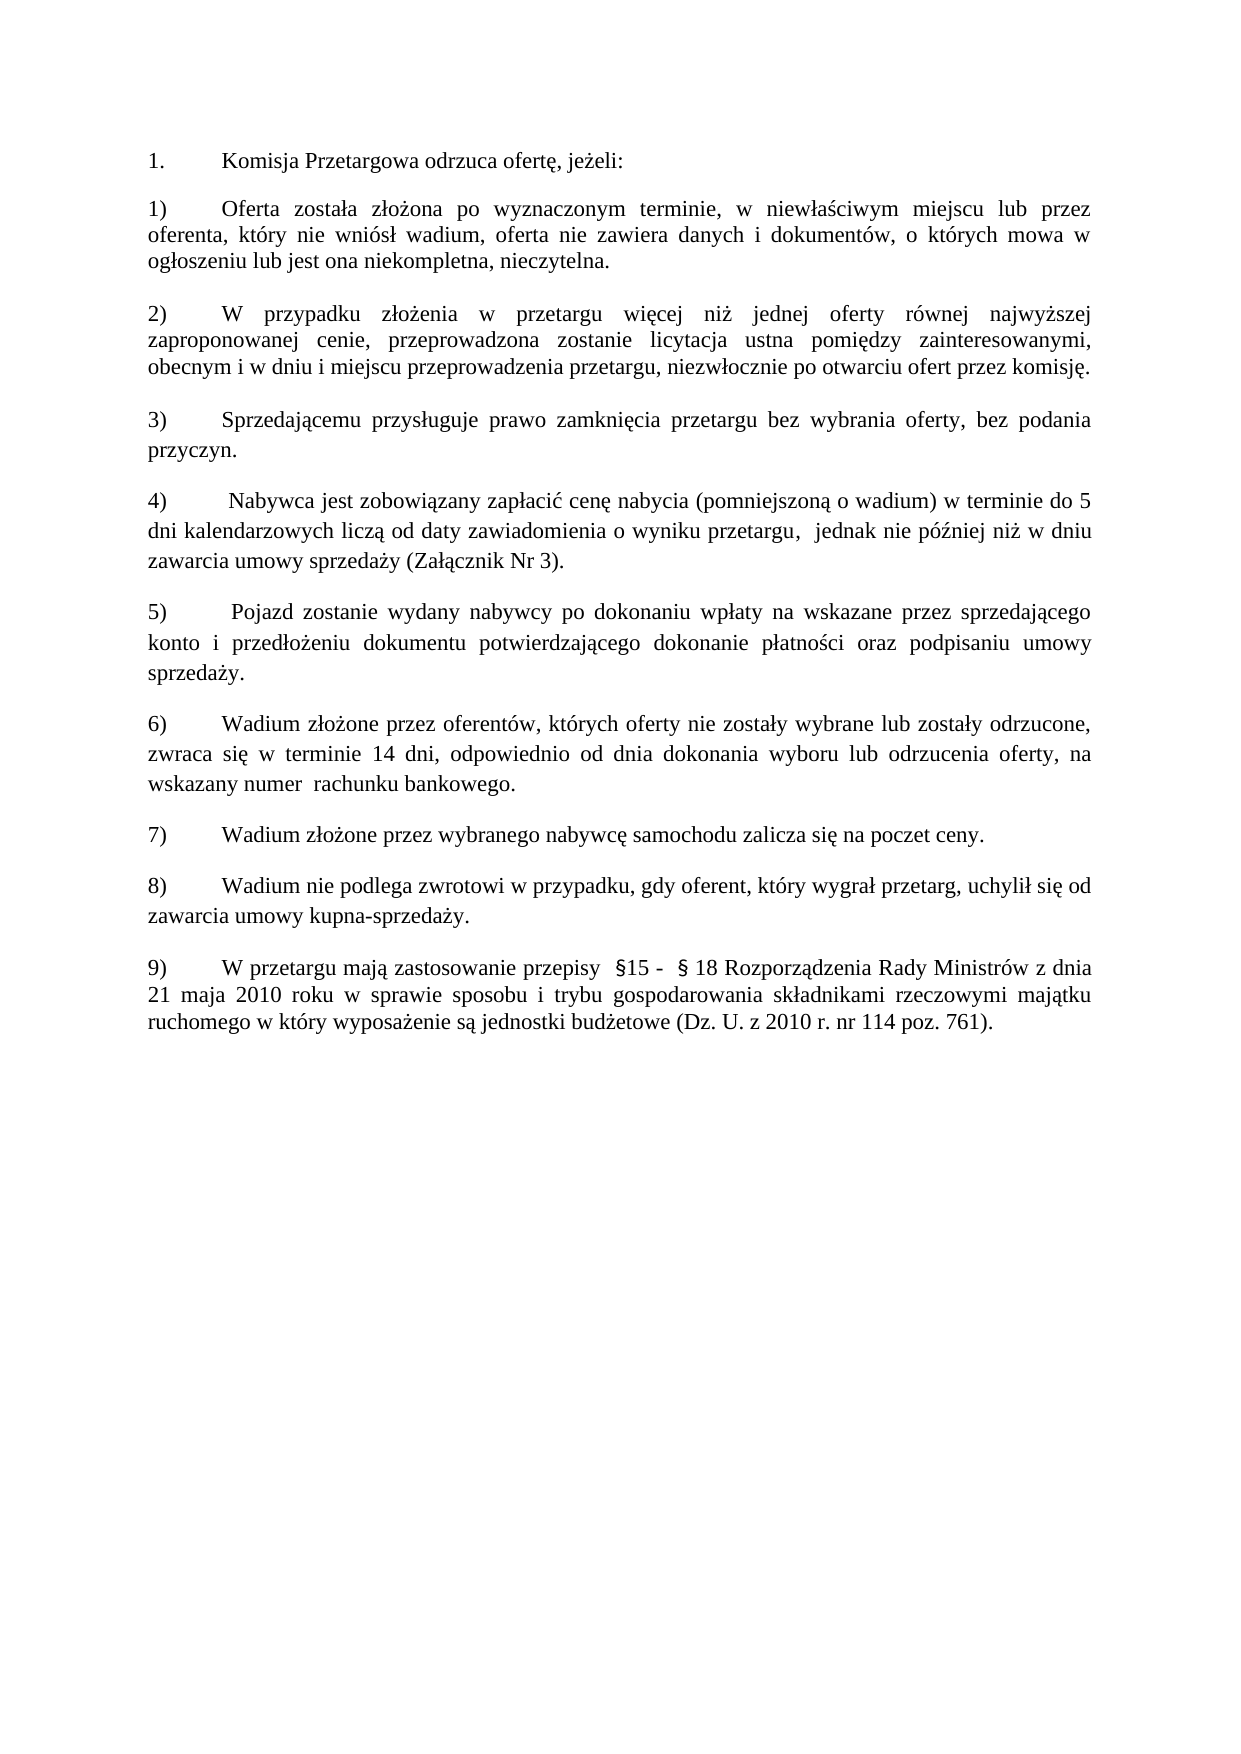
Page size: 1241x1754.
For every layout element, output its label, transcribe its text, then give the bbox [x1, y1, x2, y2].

text 4) Nabywca jest zobowiązany zapłacić cenę nabycia (pomniejszoną o wadium) w terminie do 5 dni kalendarzowych liczą od daty zawiadomienia o wyniku przetargu, jednak nie później niż w dniu zawarcia umowy sprzedaży (Załącznik Nr 3). [148, 487, 1093, 574]
text 5) Pojazd zostanie wydany nabywcy po dokonaniu wpłaty na wskazane przez sprzedającego konto i przedłożeniu dokumentu potwierdzającego dokonanie płatności oraz podpisaniu umowy sprzedaży. [148, 598, 1093, 685]
text 8) Wadium nie podlega zwrotowi w przypadku, gdy oferent, który wygrał przetarg, uchylił się od zawarcia umowy kupna-sprzedaży. [148, 872, 1093, 929]
text 9) W przetargu mają zastosowanie przepisy §15 - § 18 Rozporządzenia Rady Ministrów z dnia 21 maja 2010 roku w sprawie sposobu i trybu gospodarowania składnikami rzeczowymi majątku ruchomego w który wyposażenie są jednostki budżetowe (Dz. U. z 2010 r. nr 114 poz. 761). [148, 953, 1093, 1034]
text 1. Komisja Przetargowa odrzuca ofertę, jeżeli: [148, 148, 1093, 174]
text 6) Wadium złożone przez oferentów, których oferty nie zostały wybrane lub zostały odrzucone, zwraca się w terminie 14 dni, odpowiednio od dnia dokonania wyboru lub odrzucenia oferty, na wskazany numer rachunku bankowego. [148, 710, 1093, 797]
text 1) Oferta została złożona po wyznaczonym terminie, w niewłaściwym miejscu lub przez oferenta, który nie wniósł wadium, oferta nie zawiera danych i dokumentów, o których mowa w ogłoszeniu lub jest ona niekompletna, nieczytelna. [148, 195, 1093, 274]
text 2) W przypadku złożenia w przetargu więcej niż jednej oferty równej najwyższej zaproponowanej cenie, przeprowadzona zostanie licytacja ustna pomiędzy zainteresowanymi, obecnym i w dniu i miejscu przeprowadzenia przetargu, niezwłocznie po otwarciu ofert przez komisję. [148, 300, 1093, 379]
text 3) Sprzedającemu przysługuje prawo zamknięcia przetargu bez wybrania oferty, bez podania przyczyn. [148, 406, 1093, 462]
text 7) Wadium złożone przez wybranego nabywcę samochodu zalicza się na poczet ceny. [148, 821, 1093, 848]
